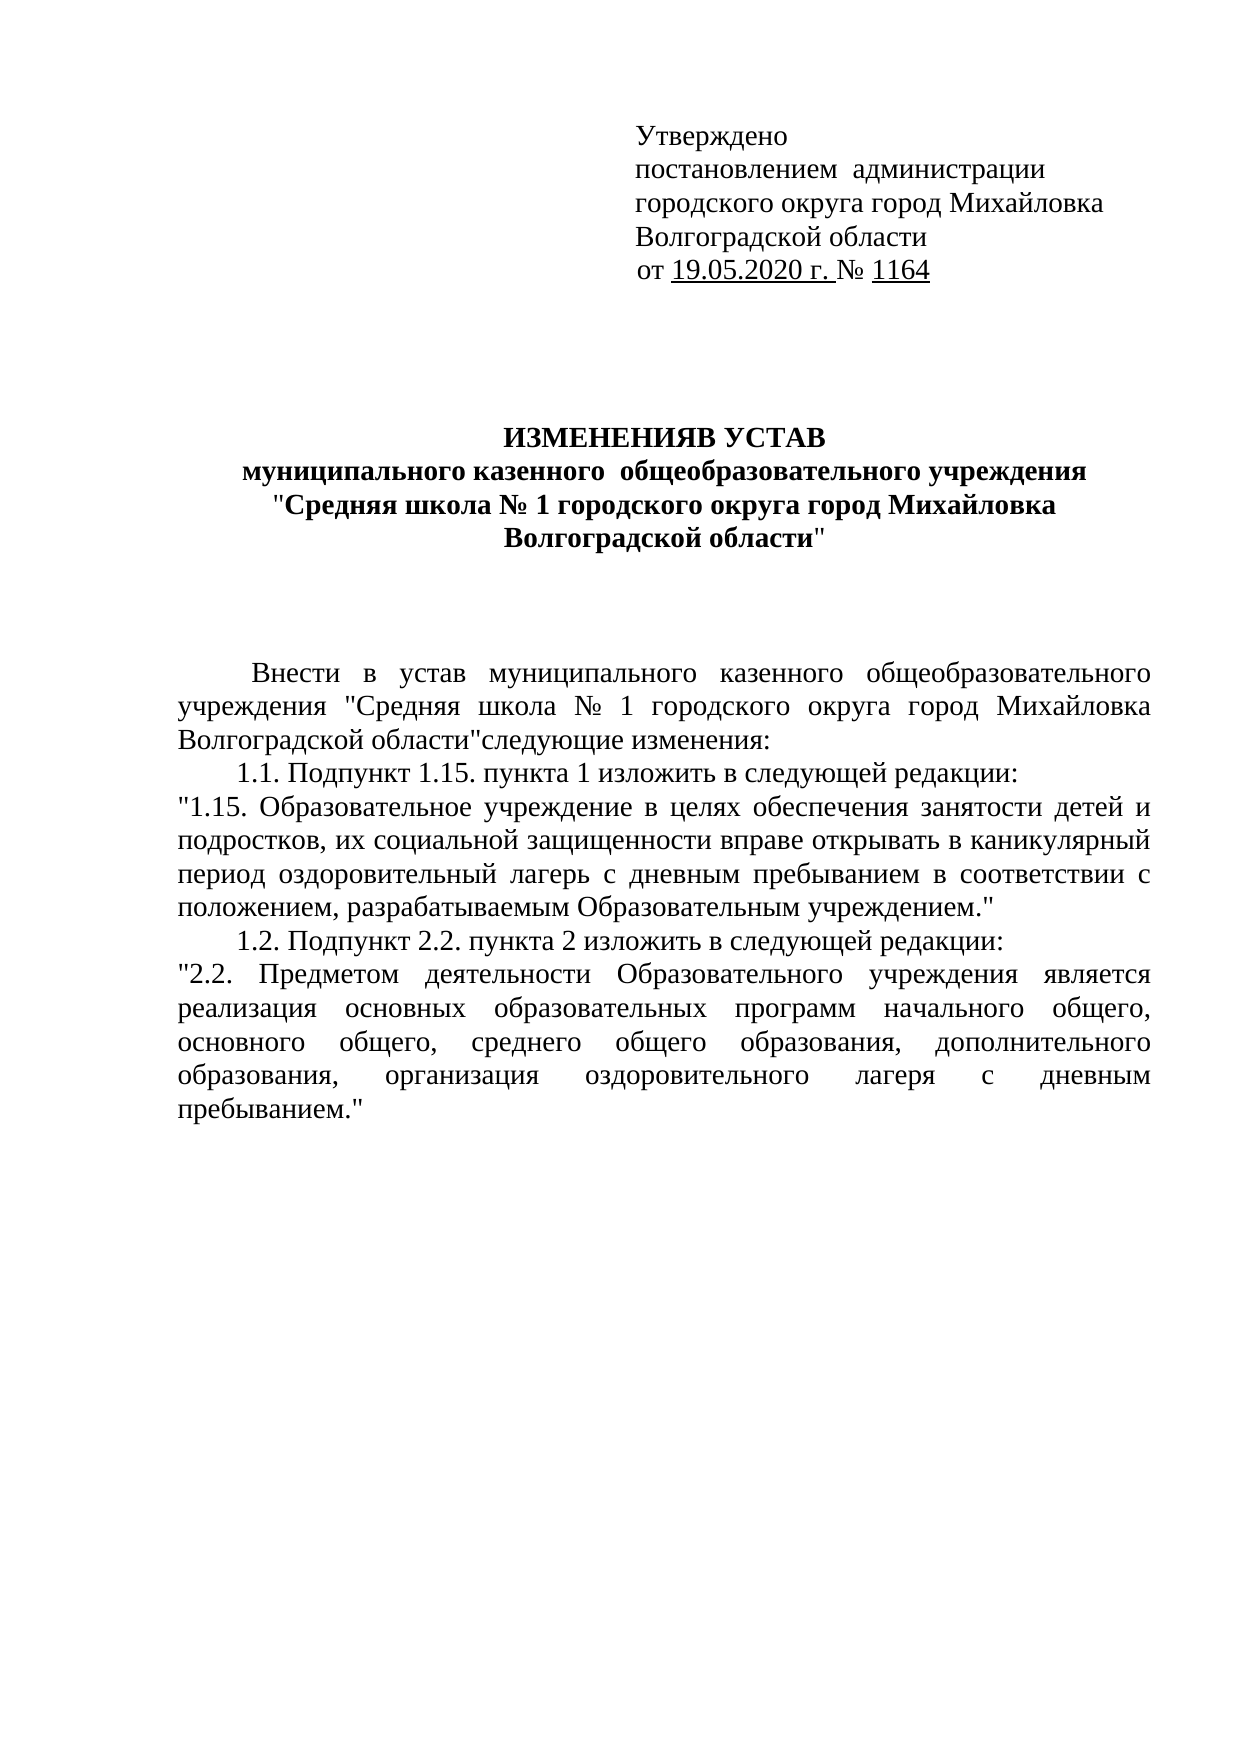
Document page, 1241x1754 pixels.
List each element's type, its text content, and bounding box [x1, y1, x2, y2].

text муниципального казенного общеобразовательного учреждения [177, 453, 1152, 487]
text "2.2. Предметом деятельности Образовательного учреждения является реализация основных образовательных программ начального общего, основного общего, среднего общего образования, дополнительного образования, организация оздоровительного лагеря с дневным пребыванием." [177, 957, 1152, 1124]
text "Средняя школа № 1 городского округа город Михайловка [177, 487, 1152, 521]
text Утверждено постановлением администрации городского округа город Михайловка [635, 118, 1152, 219]
text от 19.05.2020 г. № 1164 [177, 252, 1152, 286]
text Волгоградской области [635, 219, 1152, 252]
text 1.1. Подпункт 1.15. пункта 1 изложить в следующей редакции: [177, 755, 1152, 789]
text 1.2. Подпункт 2.2. пункта 2 изложить в следующей редакции: [177, 923, 1152, 957]
text "1.15. Образовательное учреждение в целях обеспечения занятости детей и подростков, их социальной защищенности вправе открывать в каникулярный период оздоровительный лагерь с дневным пребыванием в соответствии с положением, разрабатываемым Образовательным учреждением." [177, 789, 1152, 923]
text Внести в устав муниципального казенного общеобразовательного учреждения "Средняя школа № 1 городского округа город Михайловка Волгоградской области"следующие изменения: [177, 655, 1152, 755]
text Волгоградской области" [177, 521, 1152, 554]
text ИЗМЕНЕНИЯВ УСТАВ [177, 420, 1152, 453]
